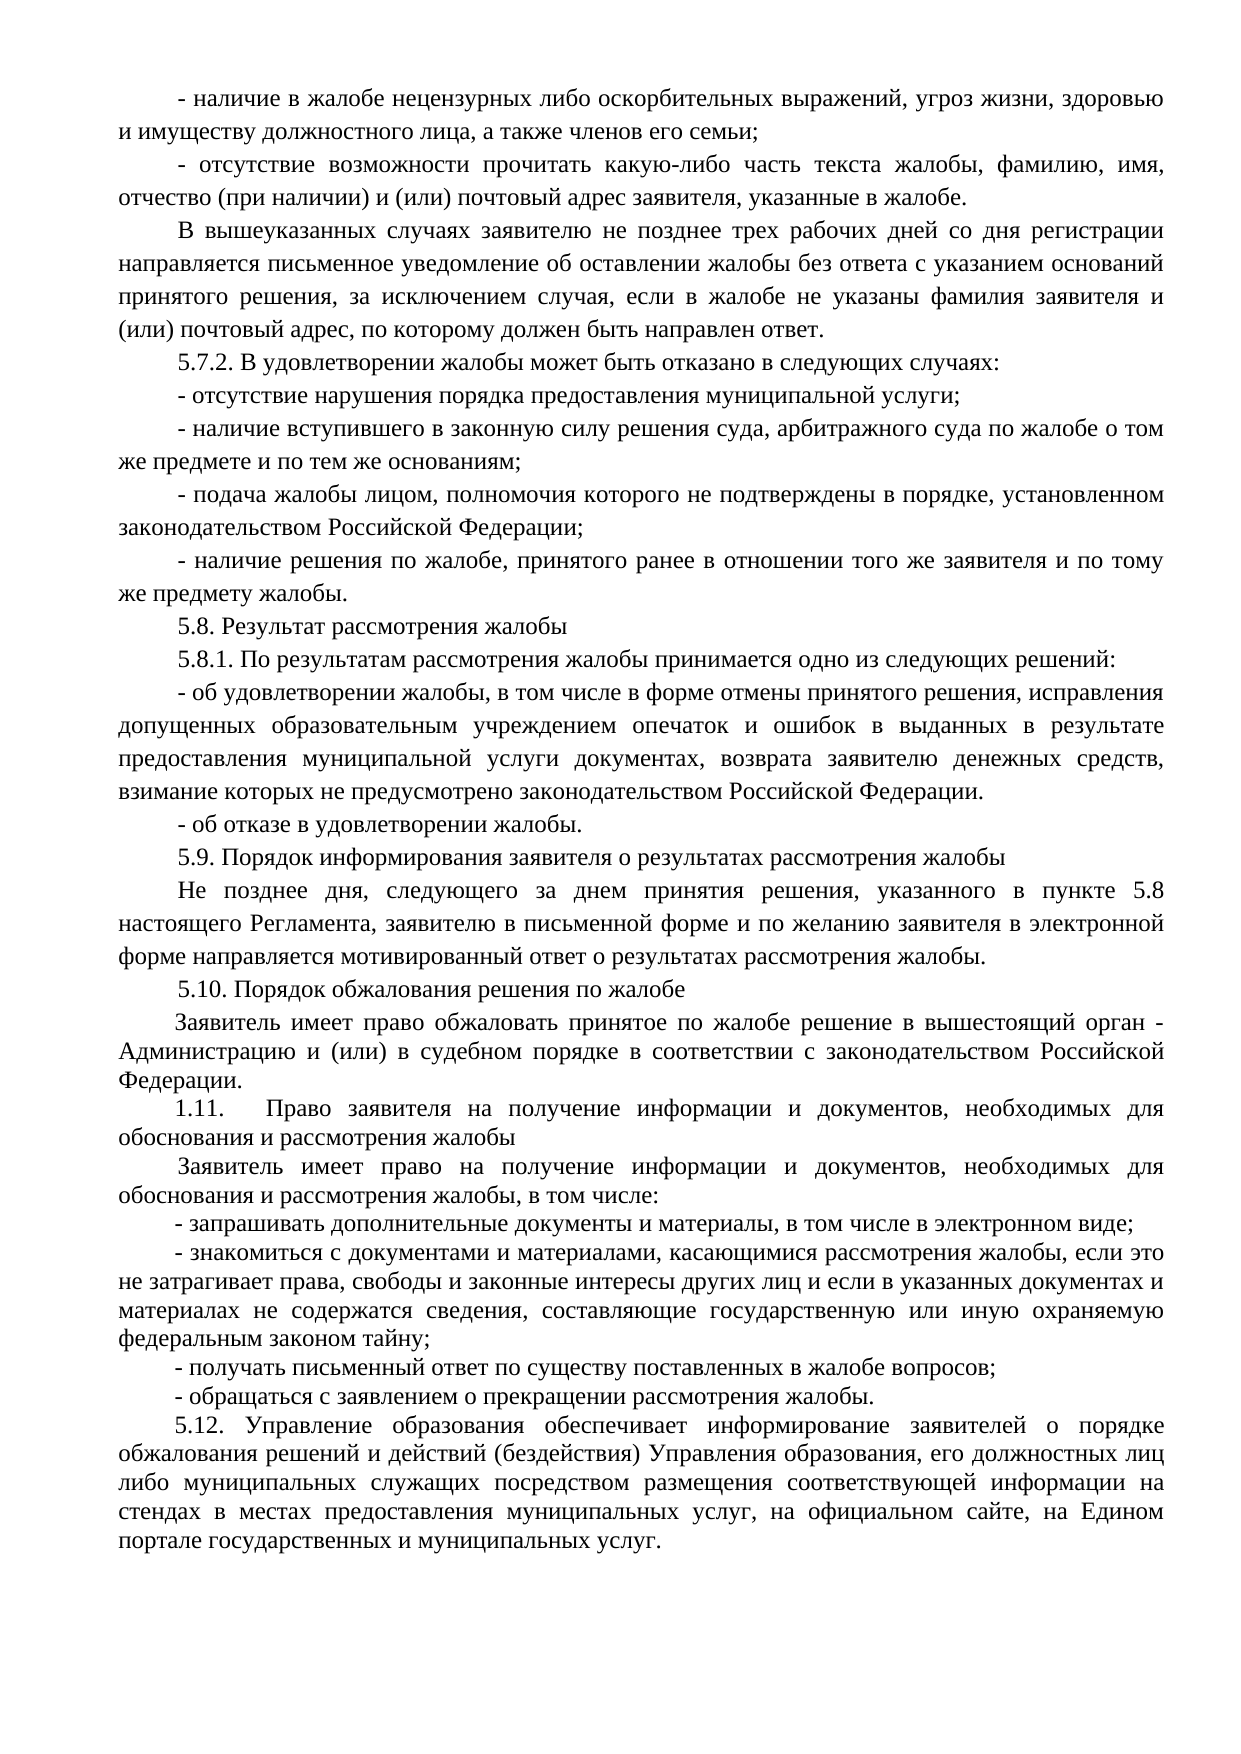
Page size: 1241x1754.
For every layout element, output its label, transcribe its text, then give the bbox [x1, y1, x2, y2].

text 5.8.1. По результатам рассмотрения жалобы принимается одно из следующих решений: [118, 644, 1165, 673]
text - получать письменный ответ по существу поставленных в жалобе вопросов; [118, 1352, 1165, 1381]
text 5.10. Порядок обжалования решения по жалобе [118, 974, 1165, 1003]
text - знакомиться с документами и материалами, касающимися рассмотрения жалобы, если это не затрагивает права, свободы и законные интересы других лиц и если в указанных документах и материалах не содержатся сведения, составляющие государственную или иную охраняемую федеральным законом тайну; [118, 1237, 1165, 1352]
text - подача жалобы лицом, полномочия которого не подтверждены в порядке, установленном законодательством Российской Федерации; [118, 479, 1165, 541]
text Заявитель имеет право обжаловать принятое по жалобе решение в вышестоящий орган - Администрацию и (или) в судебном порядке в соответствии с законодательством Российской Федерации. [118, 1007, 1165, 1093]
text Заявитель имеет право на получение информации и документов, необходимых для обоснования и рассмотрения жалобы, в том числе: [118, 1151, 1165, 1208]
text - об отказе в удовлетворении жалобы. [118, 809, 1165, 838]
text - обращаться с заявлением о прекращении рассмотрения жалобы. [118, 1381, 1165, 1410]
text - отсутствие нарушения порядка предоставления муниципальной услуги; [118, 380, 1165, 409]
text В вышеуказанных случаях заявителю не позднее трех рабочих дней со дня регистрации направляется письменное уведомление об оставлении жалобы без ответа с указанием оснований принятого решения, за исключением случая, если в жалобе не указаны фамилия заявителя и (или) почтовый адрес, по которому должен быть направлен ответ. [118, 215, 1165, 343]
text - наличие в жалобе нецензурных либо оскорбительных выражений, угроз жизни, здоровью и имуществу должностного лица, а также членов его семьи; [118, 83, 1165, 144]
text Не позднее дня, следующего за днем принятия решения, указанного в пункте 5.8 настоящего Регламента, заявителю в письменной форме и по желанию заявителя в электронной форме направляется мотивированный ответ о результатах рассмотрения жалобы. [118, 875, 1165, 970]
text 5.9. Порядок информирования заявителя о результатах рассмотрения жалобы [118, 842, 1165, 871]
text - наличие решения по жалобе, принятого ранее в отношении того же заявителя и по тому же предмету жалобы. [118, 545, 1165, 607]
text 5.7.2. В удовлетворении жалобы может быть отказано в следующих случаях: [118, 347, 1165, 376]
text 5.8. Результат рассмотрения жалобы [118, 611, 1165, 640]
text - наличие вступившего в законную силу решения суда, арбитражного суда по жалобе о том же предмете и по тем же основаниям; [118, 413, 1165, 475]
text - запрашивать дополнительные документы и материалы, в том числе в электронном виде; [118, 1208, 1165, 1237]
text - отсутствие возможности прочитать какую-либо часть текста жалобы, фамилию, имя, отчество (при наличии) и (или) почтовый адрес заявителя, указанные в жалобе. [118, 149, 1165, 211]
list Право заявителя на получение информации и документов, необходимых для обоснования и рассмотрения жалобы [118, 1093, 1165, 1151]
text 5.12. Управление образования обеспечивает информирование заявителей о порядке обжалования решений и действий (бездействия) Управления образования, его должностных лиц либо муниципальных служащих посредством размещения соответствующей информации на стендах в местах предоставления муниципальных услуг, на официальном сайте, на Едином портале государственных и муниципальных услуг. [118, 1410, 1165, 1553]
text - об удовлетворении жалобы, в том числе в форме отмены принятого решения, исправления допущенных образовательным учреждением опечаток и ошибок в выданных в результате предоставления муниципальной услуги документах, возврата заявителю денежных средств, взимание которых не предусмотрено законодательством Российской Федерации. [118, 677, 1165, 805]
